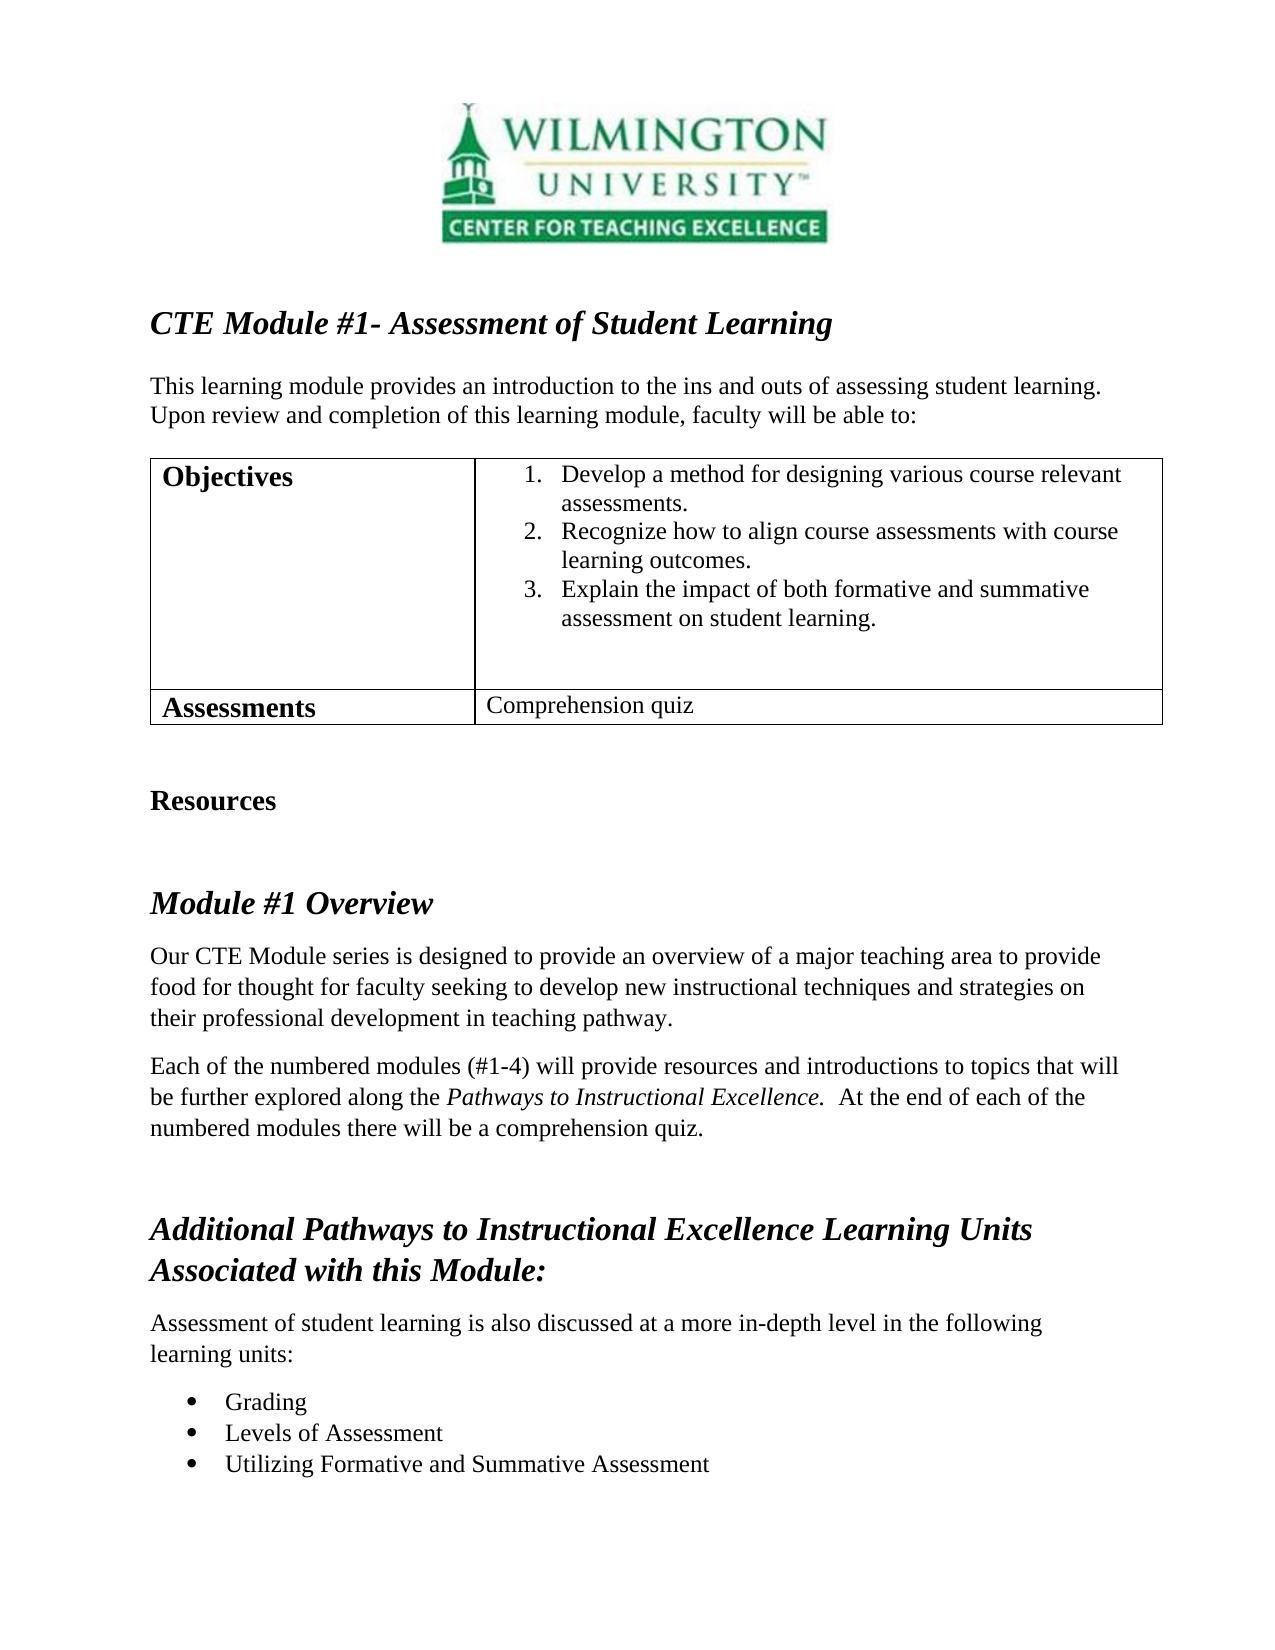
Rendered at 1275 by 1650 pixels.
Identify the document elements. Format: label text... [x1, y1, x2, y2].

text CTE Module #1- Assessment of Student Learning [150, 304, 1125, 342]
list Grading [187, 1387, 1125, 1416]
picture [441, 103, 834, 245]
table_header Develop a method for designing various course relevant assessments. Recognize how to align course assessments with course learning outcomes. Explain the impact of both formative and summative assessment on student learning. [476, 459, 1162, 689]
table_cell Assessments [151, 690, 474, 724]
table_header Objectives [151, 459, 474, 689]
table_cell Comprehension quiz [476, 690, 1162, 724]
text Our CTE Module series is designed to provide an overview of a major teaching area to provide food for thought for faculty seeking to develop new instructional techniques and strategies on their professional development in teaching pathway. [150, 941, 1125, 1032]
text Assessment of student learning is also discussed at a more in-depth level in the following learning units: [150, 1308, 1125, 1368]
text Resources [150, 783, 1125, 816]
text This learning module provides an introduction to the ins and outs of assessing student learning. Upon review and completion of this learning module, faculty will be able to: [150, 371, 1125, 429]
text Module #1 Overview [150, 883, 1125, 922]
list Utilizing Formative and Summative Assessment [187, 1449, 1125, 1478]
text Additional Pathways to Instructional Excellence Learning Units Associated with this Module: [150, 1209, 1125, 1288]
list Levels of Assessment [187, 1418, 1125, 1447]
text Each of the numbered modules (#1-4) will provide resources and introductions to topics that will be further explored along the Pathways to Instructional Excellence. At the end of each of the numbered modules there will be a comprehension quiz. [150, 1051, 1125, 1142]
